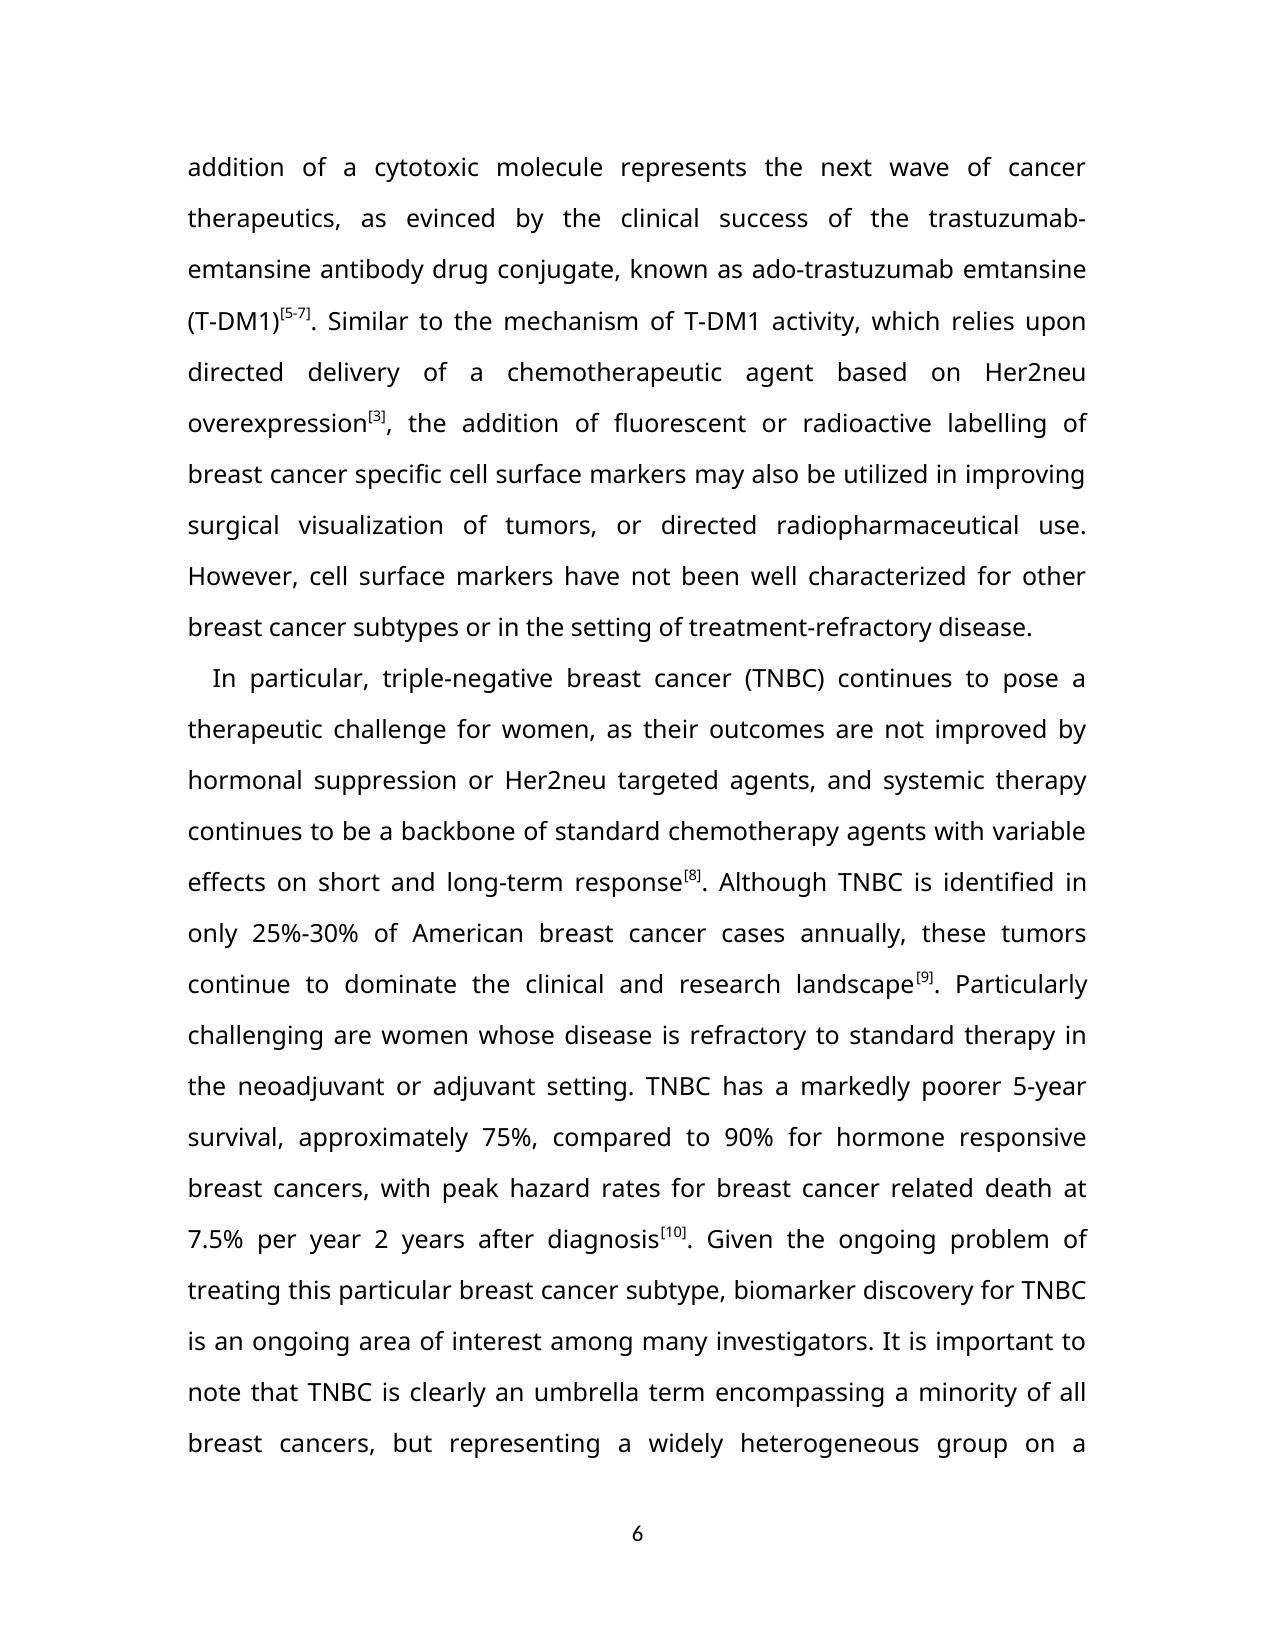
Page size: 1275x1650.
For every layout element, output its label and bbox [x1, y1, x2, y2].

text [187, 150, 1087, 643]
text [187, 660, 1087, 1460]
